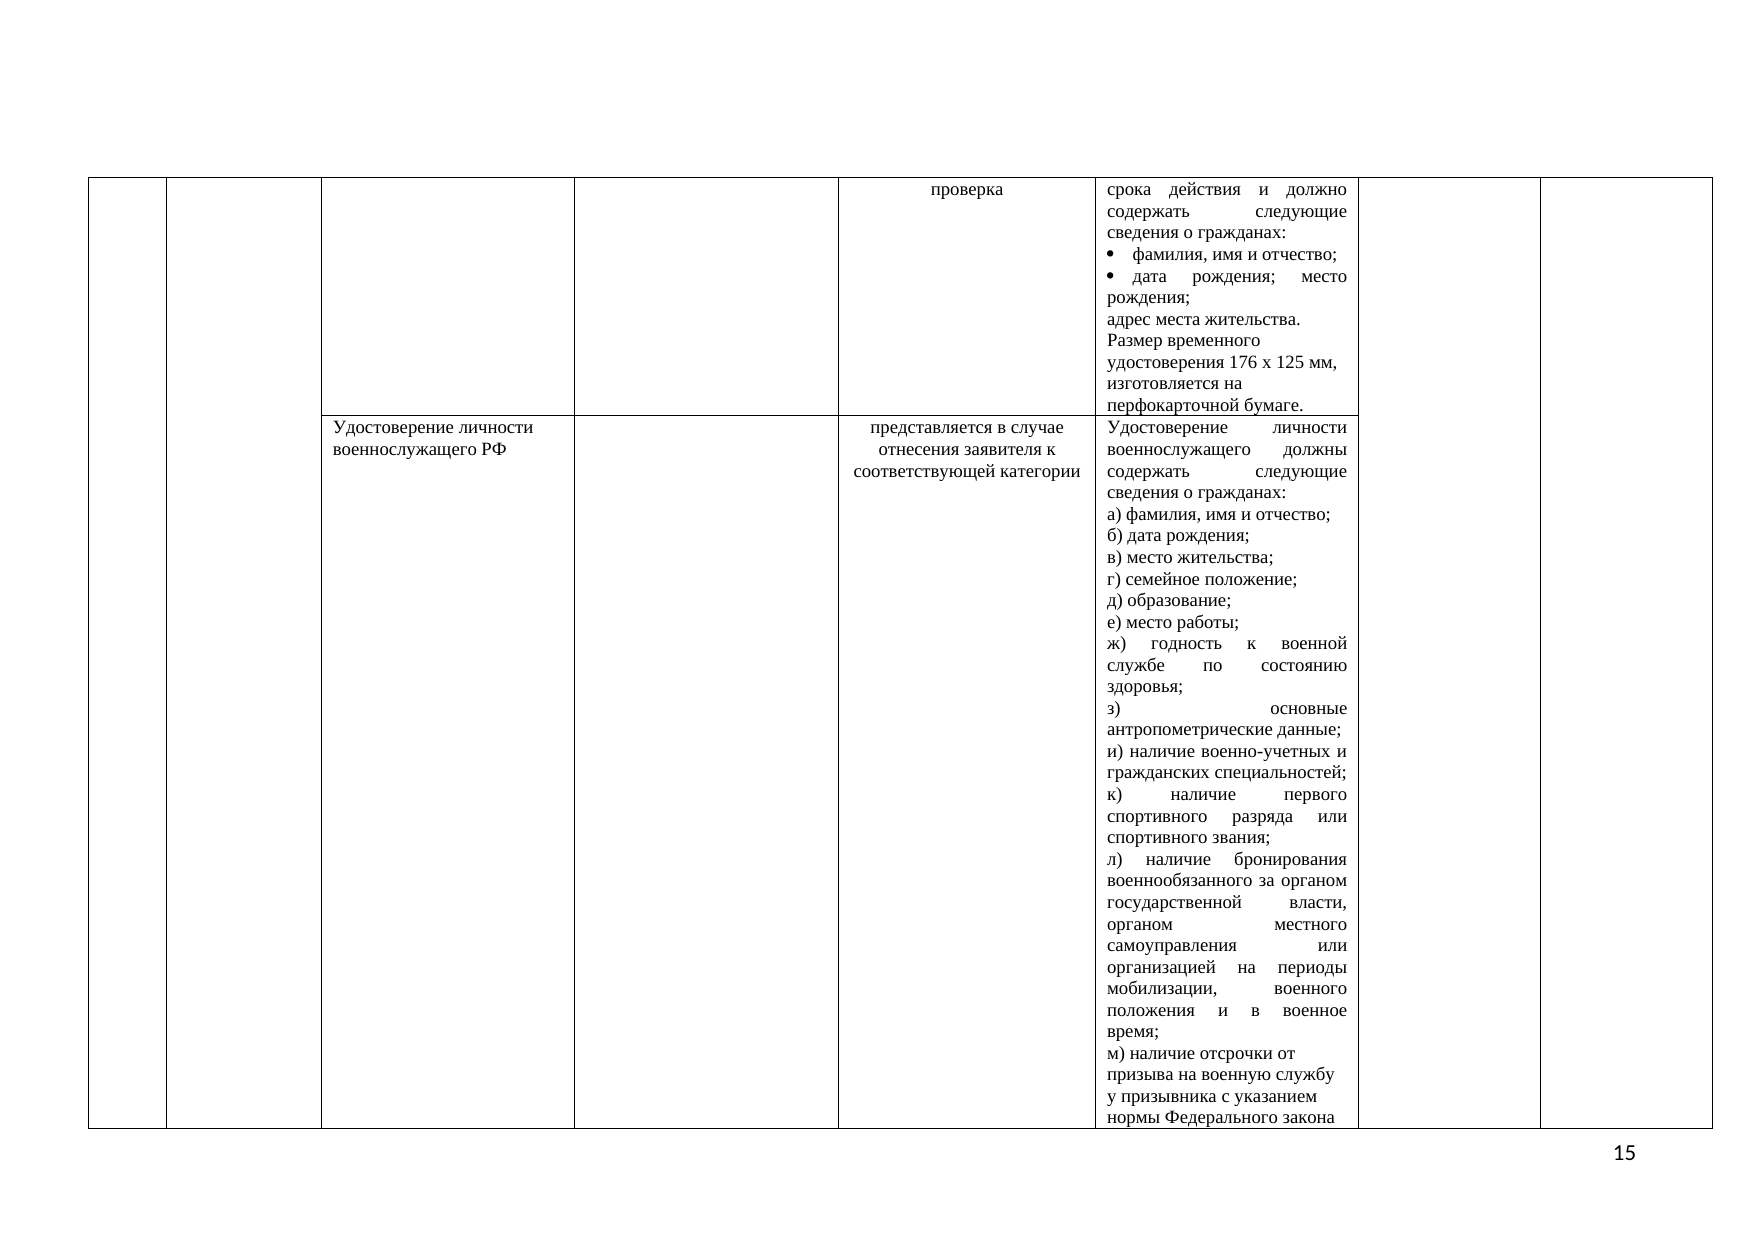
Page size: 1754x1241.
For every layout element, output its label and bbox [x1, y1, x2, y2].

table_cell [1096, 178, 1358, 415]
table_cell [322, 416, 574, 1128]
table_cell [839, 178, 1095, 415]
table_cell [575, 178, 838, 415]
table_cell [1096, 416, 1358, 1128]
table_cell [839, 416, 1095, 1128]
table_cell [322, 178, 574, 415]
table_cell [575, 416, 838, 1128]
